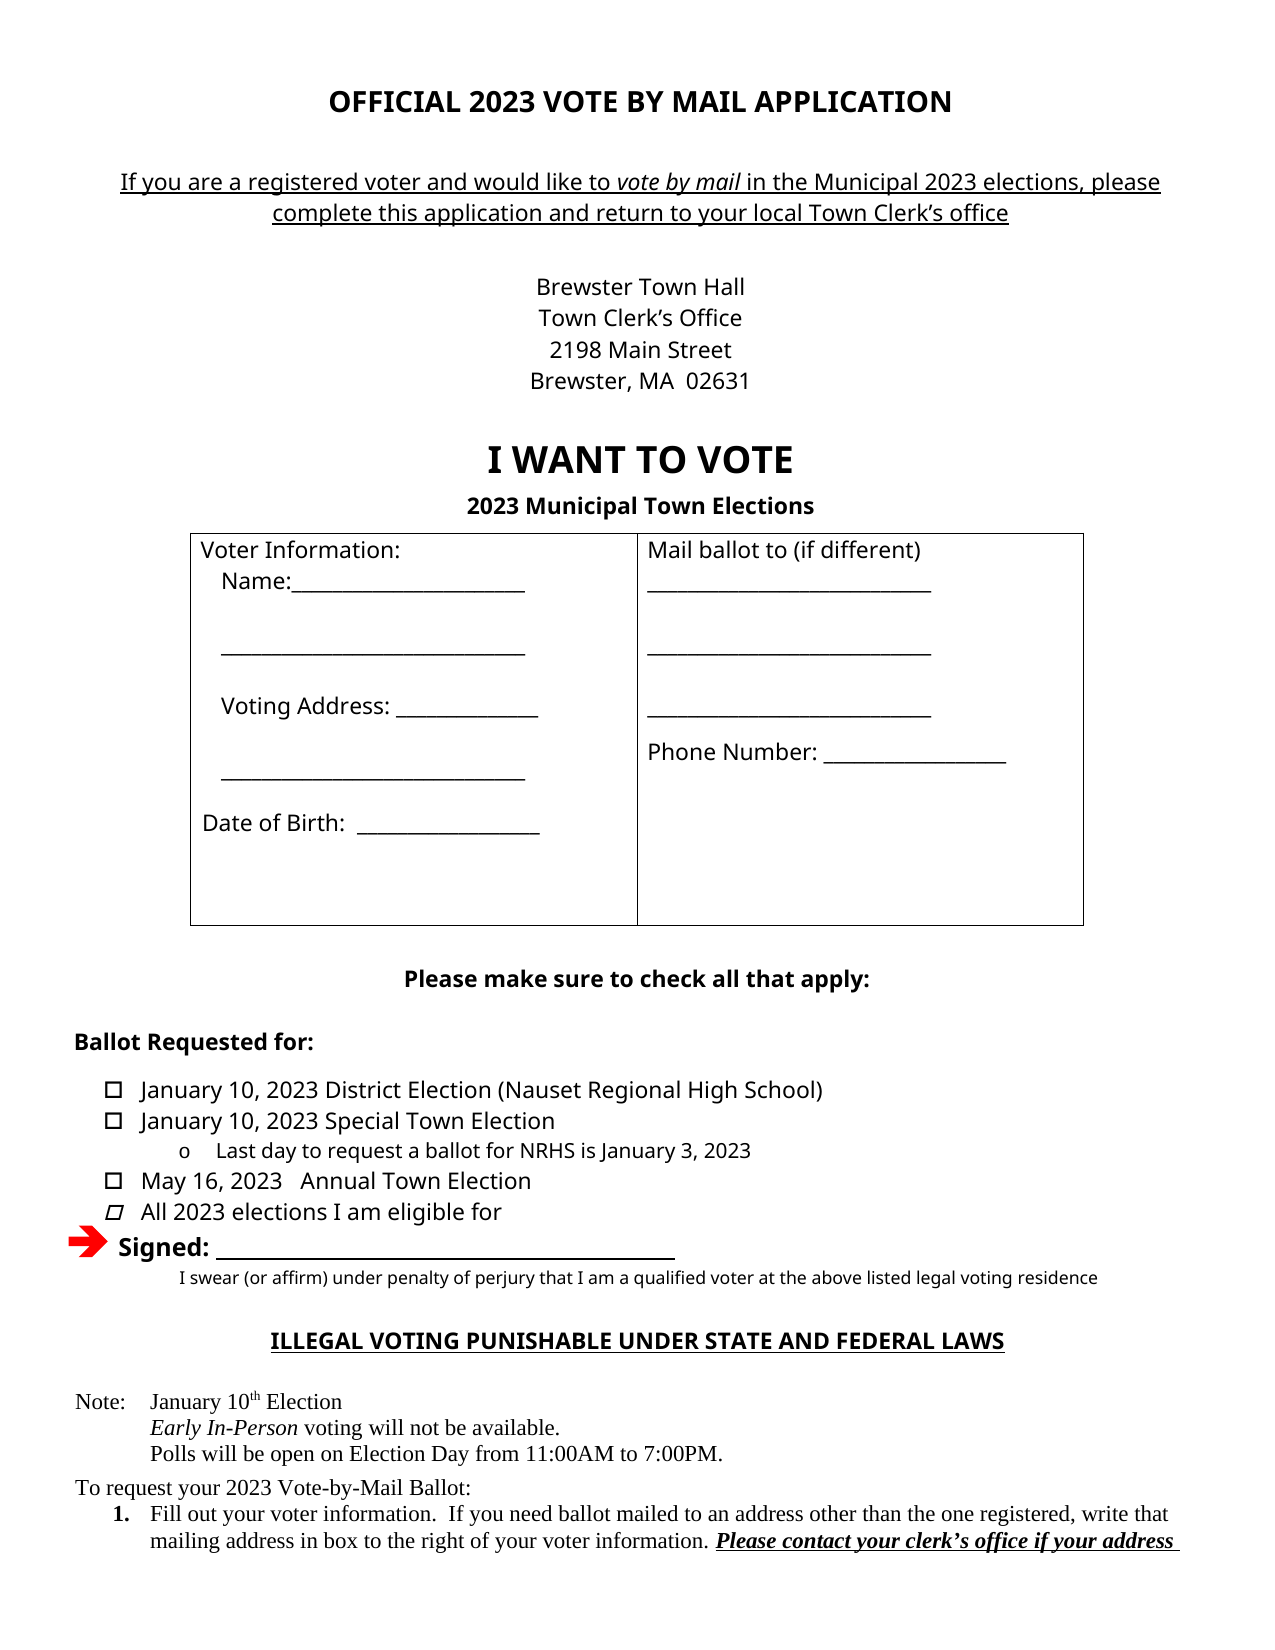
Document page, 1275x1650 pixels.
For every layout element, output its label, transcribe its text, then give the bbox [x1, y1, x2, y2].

text 2023 Municipal Town Elections [87, 490, 1194, 521]
list January 10, 2023 Special Town Election [103, 1105, 1200, 1137]
text Signed: [66, 1228, 1200, 1266]
text Early In-Person voting will not be available. [75, 1414, 1200, 1440]
text Ballot Requested for: [73, 1026, 1200, 1057]
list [112, 1500, 1200, 1553]
text Please make sure to check all that apply: [73, 963, 1200, 994]
text Town Clerk’s Office [87, 302, 1194, 334]
text Note: January 10th Election [75, 1388, 1200, 1414]
text ILLEGAL VOTING PUNISHABLE UNDER STATE AND FEDERAL LAWS [75, 1325, 1200, 1356]
text I WANT TO VOTE [87, 433, 1194, 484]
text OFFICIAL 2023 VOTE BY MAIL APPLICATION [87, 81, 1194, 121]
list All 2023 elections I am eligible for [103, 1196, 1200, 1228]
text To request your 2023 Vote-by-Mail Ballot: [75, 1474, 1200, 1500]
text I swear (or affirm) under penalty of perjury that I am a qualified voter at the above listed legal voting residence [66, 1266, 1212, 1290]
text 2198 Main Street [87, 334, 1194, 365]
table_header Voter Information: Name:_______________________ ______________________________ Voting Address: ______________ ______________________________ Date of Birth: __________________ [191, 534, 637, 925]
list Last day to request a ballot for NRHS is January 3, 2023 [178, 1137, 1200, 1165]
text Polls will be open on Election Day from 11:00AM to 7:00PM. [75, 1440, 1200, 1467]
list January 10, 2023 District Election (Nauset Regional High School) [103, 1074, 1200, 1105]
table_header Mail ballot to (if different) ____________________________ ____________________________ ____________________________ Phone Number: __________________ [638, 534, 1083, 925]
text Brewster, MA 02631 [87, 365, 1194, 396]
list May 16, 2023 Annual Town Election [103, 1165, 1200, 1196]
text If you are a registered voter and would like to vote by mail in the Municipal 2023 elections, please complete this application and return to your local Town Clerk’s office [87, 166, 1194, 228]
text Brewster Town Hall [87, 271, 1194, 302]
